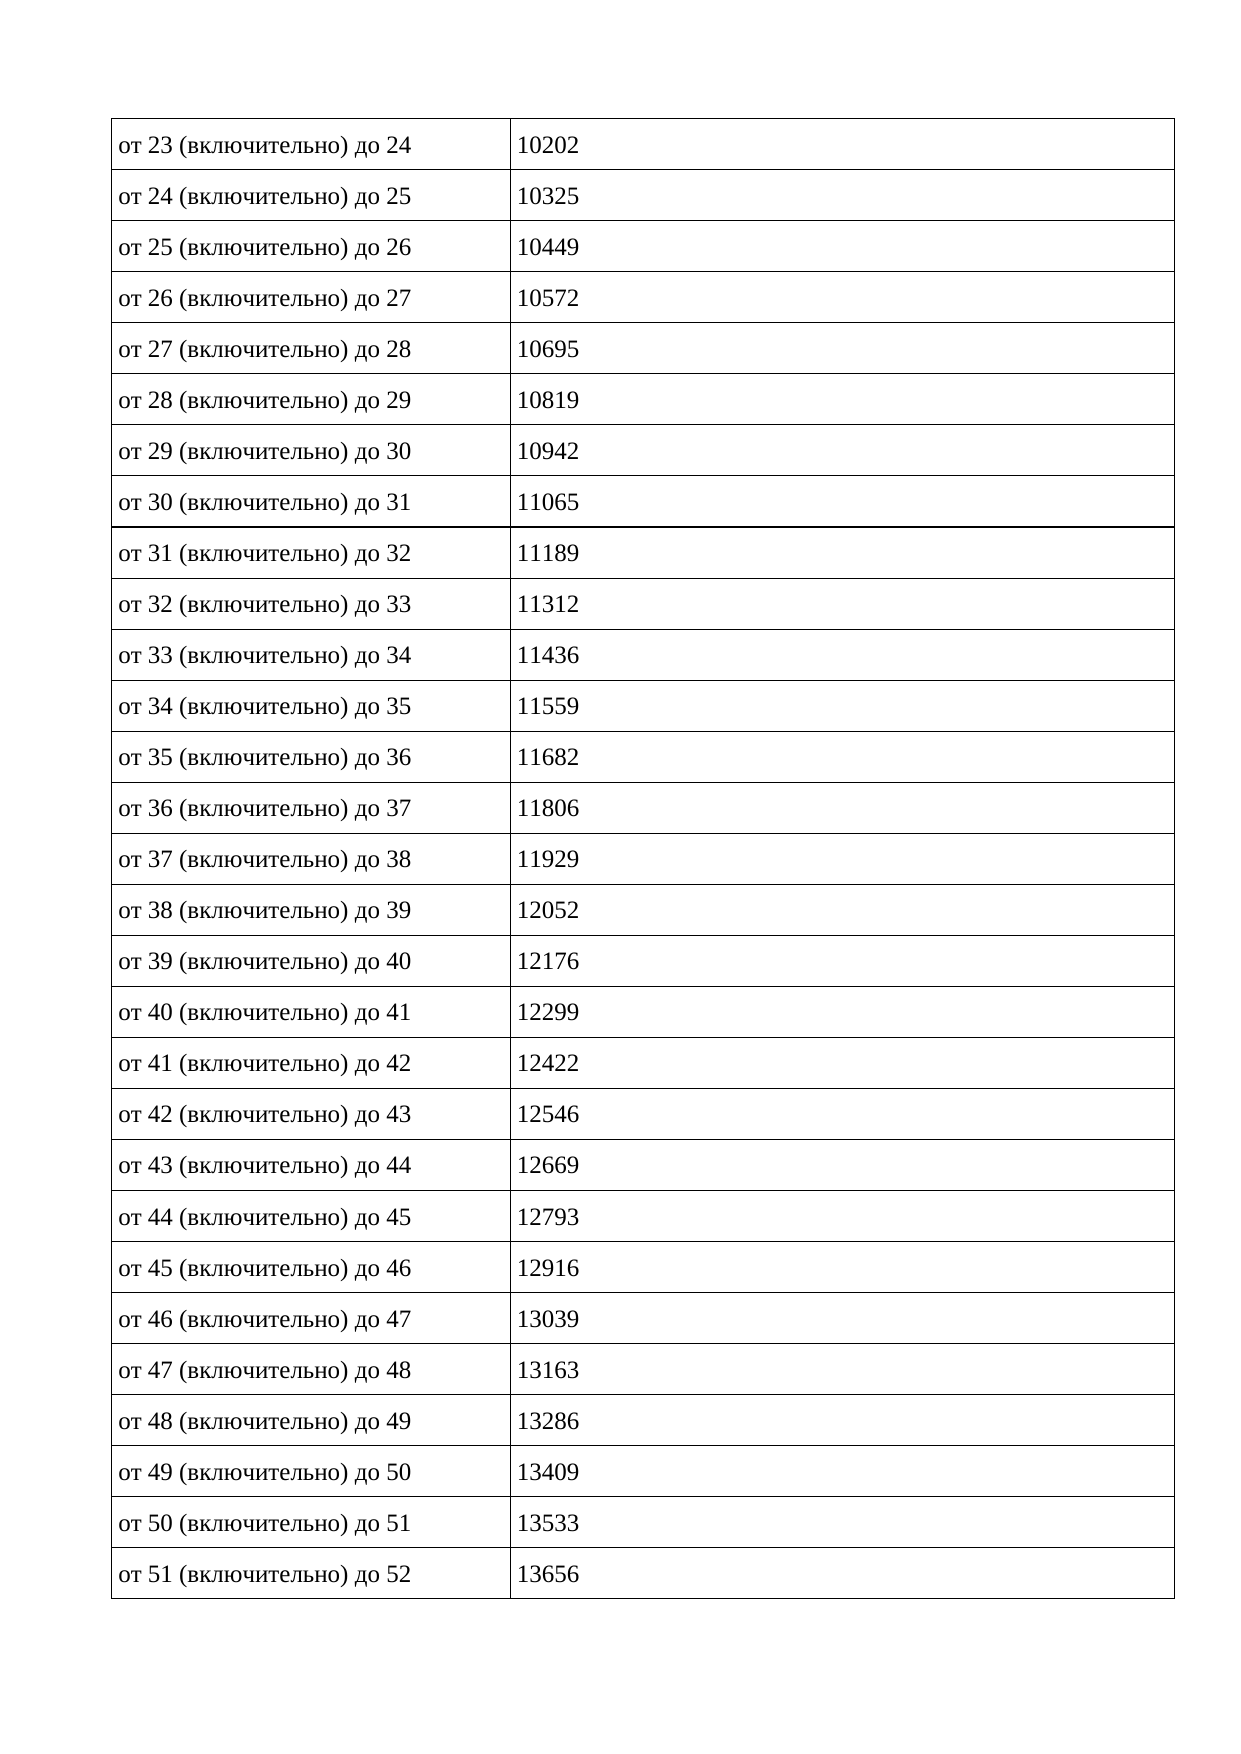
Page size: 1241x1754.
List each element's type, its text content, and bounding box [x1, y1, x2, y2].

table_cell 12793 [511, 1191, 1174, 1241]
table_cell 11065 [511, 476, 1174, 526]
table_cell 13163 [511, 1344, 1174, 1394]
table_cell 10695 [511, 323, 1174, 373]
table_cell от 24 (включительно) до 25 [112, 170, 510, 220]
table_cell от 45 (включительно) до 46 [112, 1242, 510, 1292]
table_cell 11806 [511, 783, 1174, 833]
table_cell от 26 (включительно) до 27 [112, 272, 510, 322]
table_cell 10202 [511, 119, 1174, 169]
table_cell 13409 [511, 1446, 1174, 1496]
table_cell 12176 [511, 936, 1174, 986]
table_cell 11189 [511, 528, 1174, 577]
table_cell 12546 [511, 1089, 1174, 1139]
table_cell от 51 (включительно) до 52 [112, 1548, 510, 1598]
table_cell 12299 [511, 987, 1174, 1037]
table_cell 10325 [511, 170, 1174, 220]
table_cell от 28 (включительно) до 29 [112, 374, 510, 424]
table_cell от 29 (включительно) до 30 [112, 425, 510, 475]
table_cell от 35 (включительно) до 36 [112, 732, 510, 782]
table_cell 13656 [511, 1548, 1174, 1598]
table_cell от 48 (включительно) до 49 [112, 1395, 510, 1445]
table_cell от 27 (включительно) до 28 [112, 323, 510, 373]
table_cell от 23 (включительно) до 24 [112, 119, 510, 169]
table_cell от 46 (включительно) до 47 [112, 1293, 510, 1343]
table_cell 11682 [511, 732, 1174, 782]
table_cell от 31 (включительно) до 32 [112, 528, 510, 577]
table_cell 10819 [511, 374, 1174, 424]
table_cell от 38 (включительно) до 39 [112, 885, 510, 935]
table_cell от 36 (включительно) до 37 [112, 783, 510, 833]
table_cell от 33 (включительно) до 34 [112, 630, 510, 679]
table_cell 11559 [511, 681, 1174, 731]
table_cell от 43 (включительно) до 44 [112, 1140, 510, 1190]
table_cell 13039 [511, 1293, 1174, 1343]
table_cell от 42 (включительно) до 43 [112, 1089, 510, 1139]
table_cell от 30 (включительно) до 31 [112, 476, 510, 526]
table_cell 12422 [511, 1038, 1174, 1088]
table_cell от 39 (включительно) до 40 [112, 936, 510, 986]
table_cell 11929 [511, 834, 1174, 884]
table_cell 11436 [511, 630, 1174, 679]
table_cell 10942 [511, 425, 1174, 475]
table_cell 12669 [511, 1140, 1174, 1190]
table_cell от 40 (включительно) до 41 [112, 987, 510, 1037]
table_cell от 50 (включительно) до 51 [112, 1497, 510, 1547]
table_cell 13533 [511, 1497, 1174, 1547]
table_cell 12916 [511, 1242, 1174, 1292]
table_cell от 47 (включительно) до 48 [112, 1344, 510, 1394]
table_cell 12052 [511, 885, 1174, 935]
table_cell от 44 (включительно) до 45 [112, 1191, 510, 1241]
table_cell от 41 (включительно) до 42 [112, 1038, 510, 1088]
table_cell от 25 (включительно) до 26 [112, 221, 510, 271]
table_cell 11312 [511, 579, 1174, 628]
table_cell 10449 [511, 221, 1174, 271]
table_cell 13286 [511, 1395, 1174, 1445]
table_cell от 49 (включительно) до 50 [112, 1446, 510, 1496]
table_cell от 37 (включительно) до 38 [112, 834, 510, 884]
table_cell 10572 [511, 272, 1174, 322]
table_cell от 32 (включительно) до 33 [112, 579, 510, 628]
table_cell от 34 (включительно) до 35 [112, 681, 510, 731]
